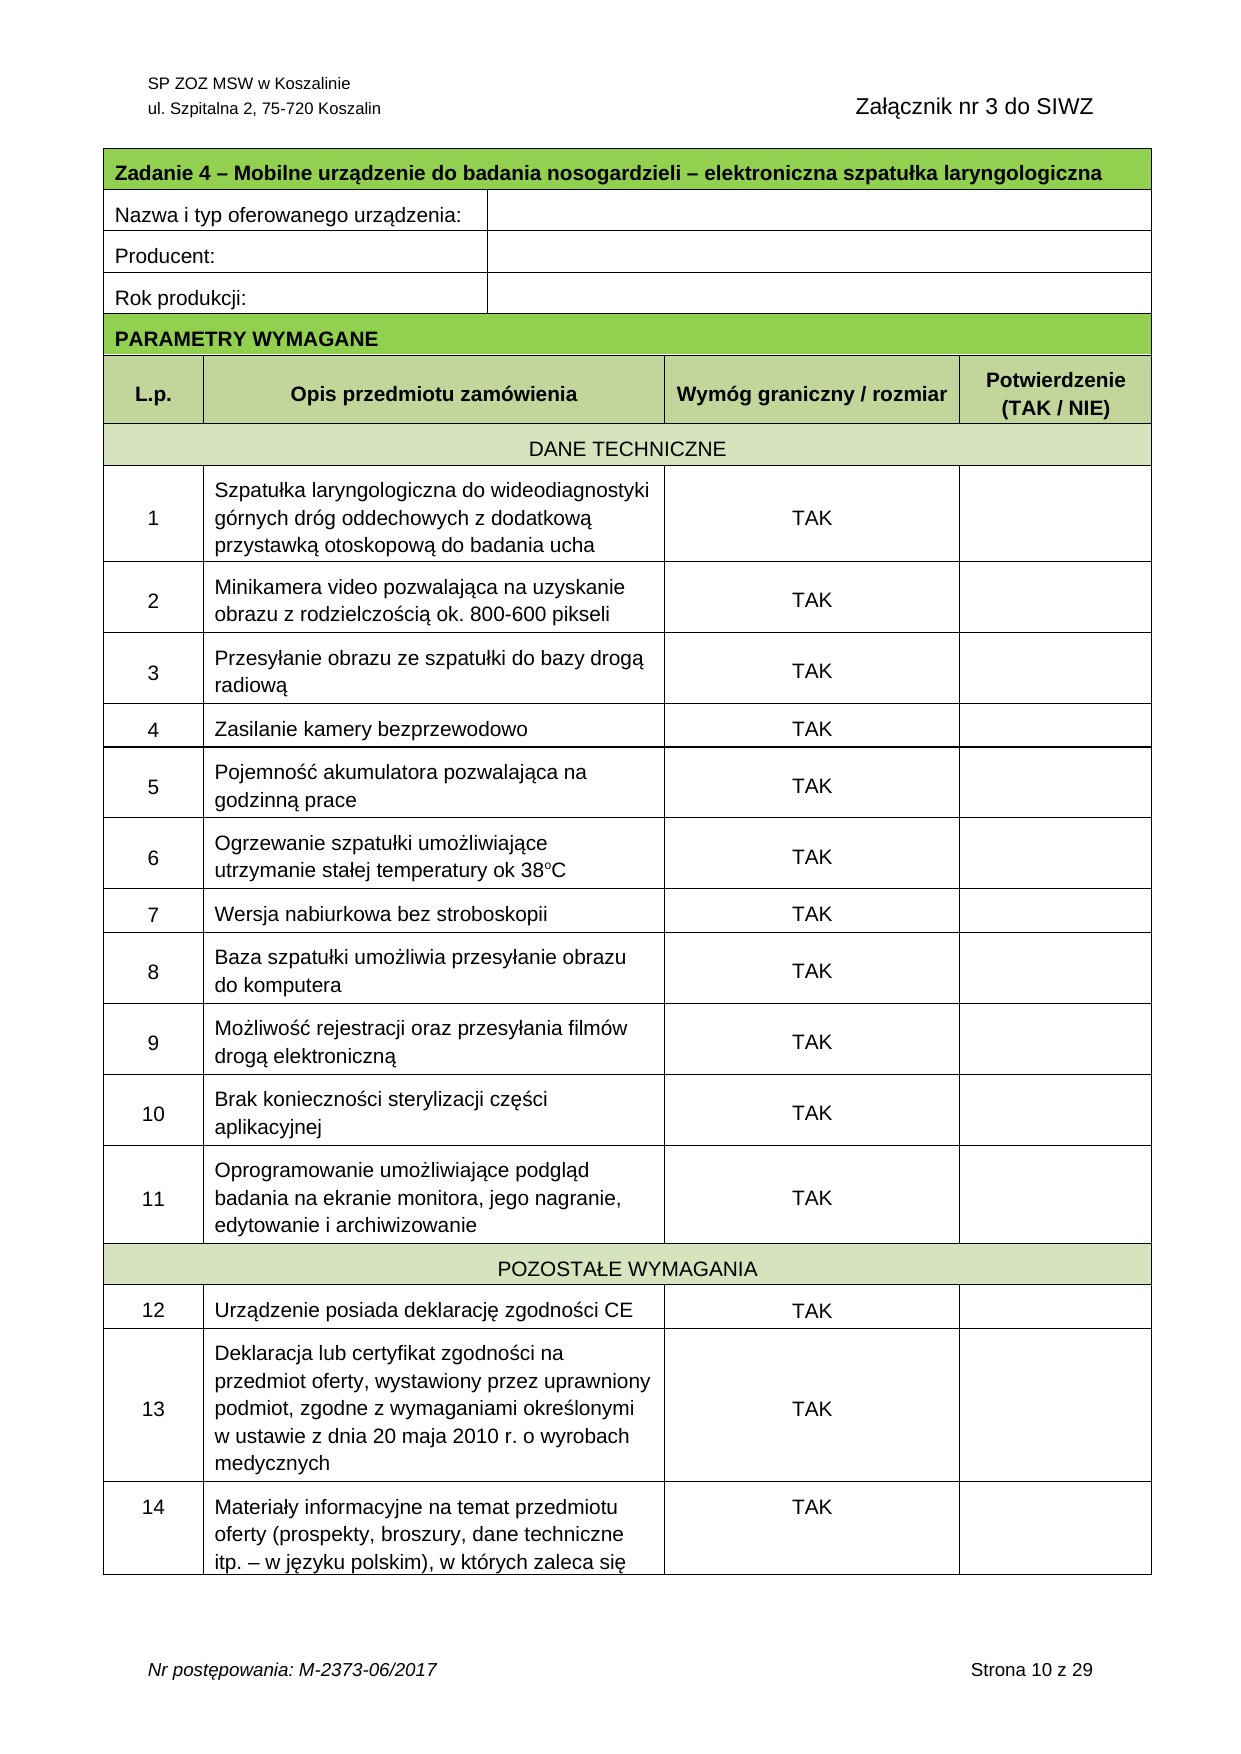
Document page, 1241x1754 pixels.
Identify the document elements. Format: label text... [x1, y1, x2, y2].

table_cell TAK [665, 1285, 959, 1328]
table_cell [960, 466, 1151, 561]
table_cell TAK [665, 466, 959, 561]
table_cell Pojemność akumulatora pozwalająca na godzinną prace [204, 748, 664, 817]
table_cell Oprogramowanie umożliwiające podgląd badania na ekranie monitora, jego nagranie, edytowanie i archiwizowanie [204, 1146, 664, 1243]
table_cell 8 [104, 933, 203, 1003]
table_cell [960, 933, 1151, 1003]
table_cell TAK [665, 704, 959, 746]
table_cell TAK [665, 633, 959, 703]
table_cell Minikamera video pozwalająca na uzyskanie obrazu z rodzielczością ok. 800-600 pikseli [204, 562, 664, 632]
table_cell [960, 748, 1151, 817]
table_cell 5 [104, 748, 203, 817]
table_cell Opis przedmiotu zamówienia [204, 356, 664, 423]
table_cell 13 [104, 1329, 203, 1481]
table_cell DANE TECHNICZNE [104, 424, 1151, 465]
table_cell TAK [665, 1329, 959, 1481]
table_cell [488, 231, 1151, 272]
table_cell Potwierdzenie (TAK / NIE) [960, 356, 1151, 423]
table_cell TAK [665, 1482, 959, 1574]
table_cell 2 [104, 562, 203, 632]
table_cell Ogrzewanie szpatułki umożliwiające utrzymanie stałej temperatury ok 38oC [204, 818, 664, 888]
table_cell TAK [665, 748, 959, 817]
table_cell 7 [104, 889, 203, 932]
table_cell TAK [665, 562, 959, 632]
table_cell [960, 889, 1151, 932]
table_cell POZOSTAŁE WYMAGANIA [104, 1244, 1151, 1284]
table_cell 14 [104, 1482, 203, 1574]
table_cell Brak konieczności sterylizacji części aplikacyjnej [204, 1075, 664, 1144]
table_cell 3 [104, 633, 203, 703]
table_cell [960, 704, 1151, 746]
table_cell [960, 1075, 1151, 1144]
table_cell [960, 633, 1151, 703]
table_cell Przesyłanie obrazu ze szpatułki do bazy drogą radiową [204, 633, 664, 703]
table_cell TAK [665, 889, 959, 932]
table_cell [488, 190, 1151, 230]
table_cell TAK [665, 1146, 959, 1243]
table_cell L.p. [104, 356, 203, 423]
table_cell 9 [104, 1004, 203, 1073]
table_cell [960, 562, 1151, 632]
table_cell [960, 1004, 1151, 1073]
table_cell 11 [104, 1146, 203, 1243]
table_cell Rok produkcji: [104, 273, 487, 313]
table_cell [960, 1329, 1151, 1481]
table_cell 4 [104, 704, 203, 746]
table_cell Urządzenie posiada deklarację zgodności CE [204, 1285, 664, 1328]
table_cell Baza szpatułki umożliwia przesyłanie obrazu do komputera [204, 933, 664, 1003]
table_cell [960, 1285, 1151, 1328]
table_cell Deklaracja lub certyfikat zgodności na przedmiot oferty, wystawiony przez uprawniony podmiot, zgodne z wymaganiami określonymi w ustawie z dnia 20 maja 2010 r. o wyrobach medycznych [204, 1329, 664, 1481]
table_cell Producent: [104, 231, 487, 272]
table_cell [488, 273, 1151, 313]
table_cell Nazwa i typ oferowanego urządzenia: [104, 190, 487, 230]
table_cell Szpatułka laryngologiczna do wideodiagnostyki górnych dróg oddechowych z dodatkową przystawką otoskopową do badania ucha [204, 466, 664, 561]
table_cell 1 [104, 466, 203, 561]
table_cell 10 [104, 1075, 203, 1144]
table_cell [960, 1482, 1151, 1574]
table_cell Możliwość rejestracji oraz przesyłania filmów drogą elektroniczną [204, 1004, 664, 1073]
table_cell 6 [104, 818, 203, 888]
table_header Zadanie 4 – Mobilne urządzenie do badania nosogardzieli – elektroniczna szpatułka laryngologiczna [104, 149, 1151, 189]
table_cell 12 [104, 1285, 203, 1328]
table_cell Wersja nabiurkowa bez stroboskopii [204, 889, 664, 932]
table_cell TAK [665, 818, 959, 888]
table_cell TAK [665, 1075, 959, 1144]
table_cell Wymóg graniczny / rozmiar [665, 356, 959, 423]
table_cell TAK [665, 933, 959, 1003]
table_cell PARAMETRY WYMAGANE [104, 314, 1151, 354]
table_cell [960, 1146, 1151, 1243]
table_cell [204, 1482, 664, 1574]
table_cell TAK [665, 1004, 959, 1073]
table_cell [960, 818, 1151, 888]
table_cell Zasilanie kamery bezprzewodowo [204, 704, 664, 746]
